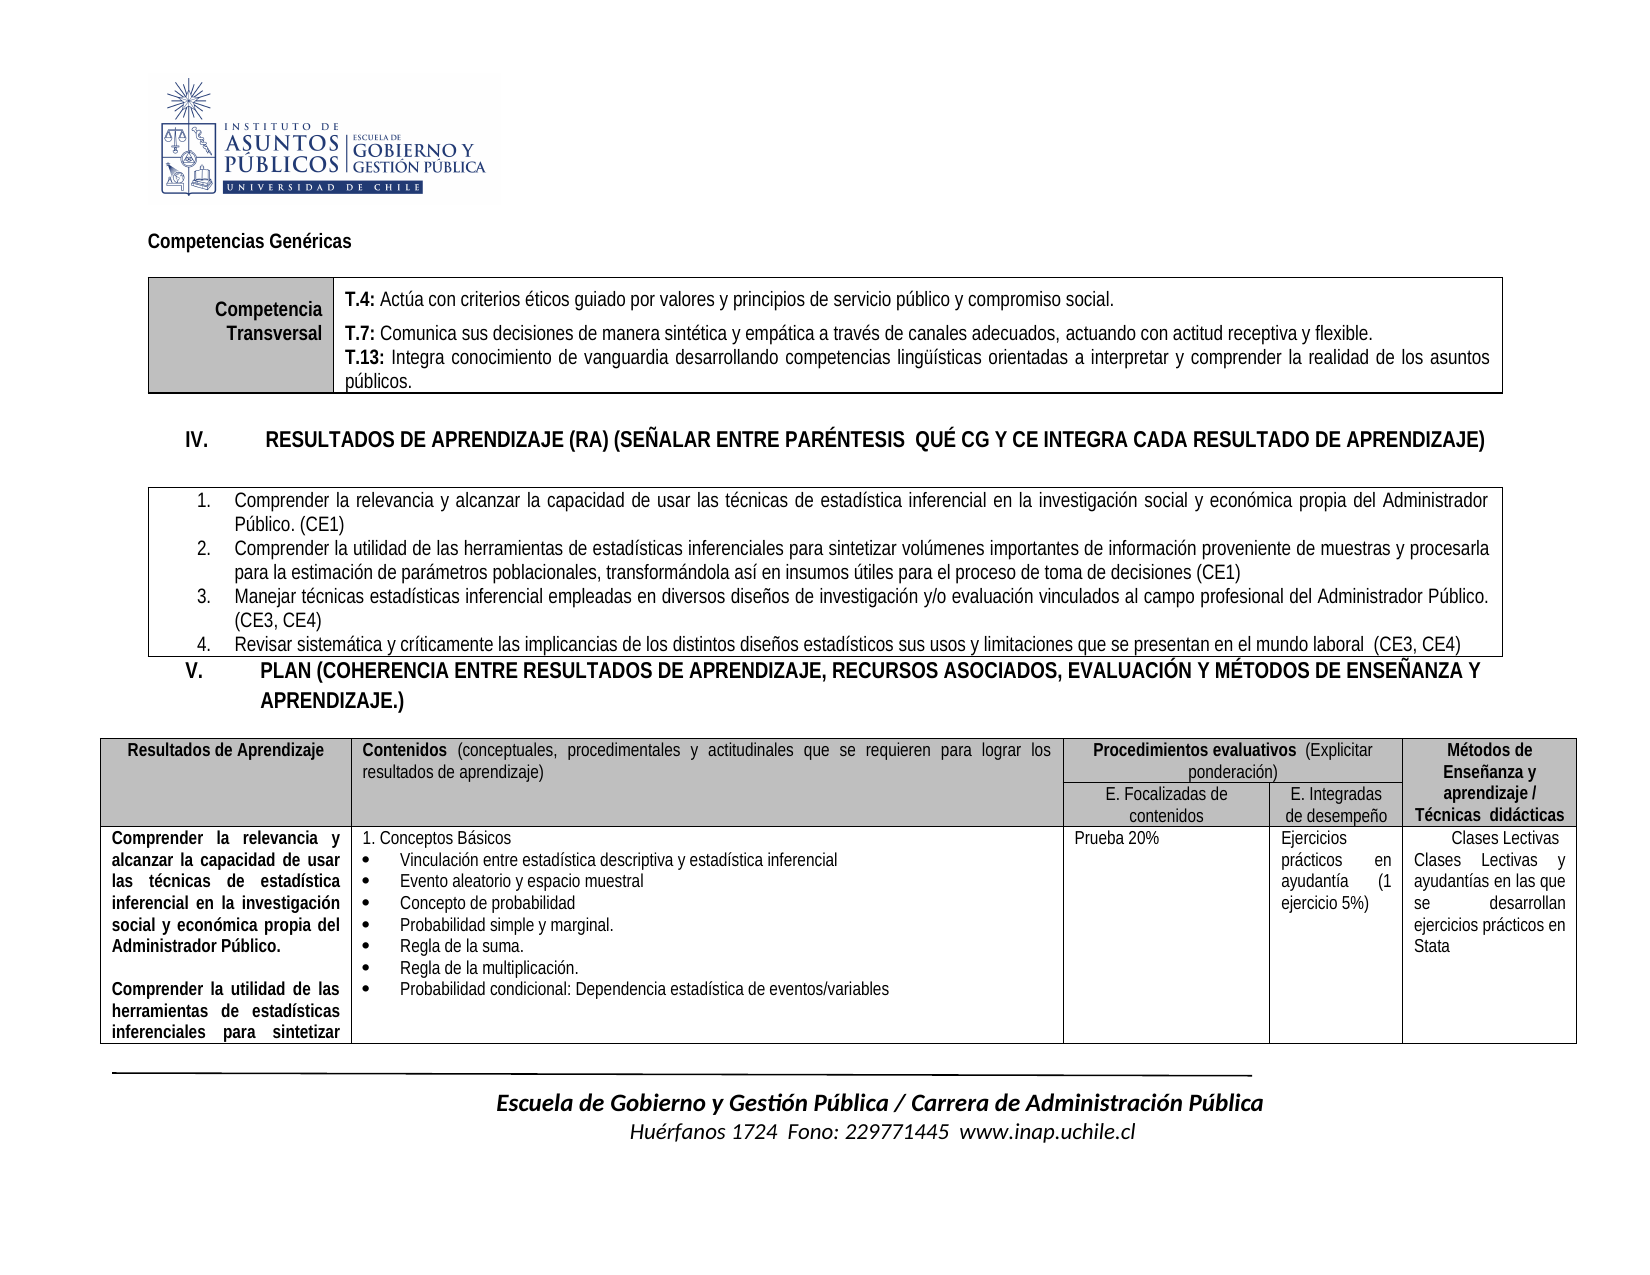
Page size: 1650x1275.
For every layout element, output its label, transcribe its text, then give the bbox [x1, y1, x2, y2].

table_cell E. Focalizadas de contenidos [1064, 783, 1269, 826]
list RESULTADOS DE APRENDIZAJE (RA) (SEÑALAR ENTRE PARÉNTESIS QUÉ CG Y CE INTEGRA CADA RESULTADO DE APRENDIZAJE) [185, 426, 1502, 453]
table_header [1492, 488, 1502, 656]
table_header Procedimientos evaluativos (Explicitar ponderación) [1064, 739, 1402, 782]
table_header Contenidos (conceptuales, procedimentales y actitudinales que se requieren para lograr los resultados de aprendizaje) [352, 739, 1063, 826]
table_header Competencia Transversal [149, 278, 333, 392]
table_cell Prueba 20% [1064, 827, 1269, 1043]
table_cell Ejercicios prácticos en ayudantía (1 ejercicio 5%) [1270, 827, 1402, 1043]
table_header Resultados de Aprendizaje [101, 739, 351, 826]
picture [147, 73, 501, 205]
list PLAN (COHERENCIA ENTRE RESULTADOS DE APRENDIZAJE, RECURSOS ASOCIADOS, EVALUACIÓN Y MÉTODOS DE ENSEÑANZA Y APRENDIZAJE.) [185, 657, 1502, 713]
table_cell Clases Lectivas Clases Lectivas y ayudantías en las que se desarrollan ejercicios prácticos en Stata [1403, 827, 1576, 1043]
text Competencias Genéricas [148, 229, 1502, 253]
table_header Métodos de Enseñanza y aprendizaje / Técnicas didácticas [1403, 739, 1576, 826]
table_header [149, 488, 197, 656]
table_cell E. Integradas de desempeño [1270, 783, 1402, 826]
table_header T.4: Actúa con criterios éticos guiado por valores y principios de servicio público y compromiso social. T.7: Comunica sus decisiones de manera sintética y empática a través de canales adecuados, actuando con actitud receptiva y flexible. T.13: Integra conocimiento de vanguardia desarrollando competencias lingüísticas orientadas a interpretar y comprender la realidad de los asuntos públicos. [334, 278, 1502, 392]
